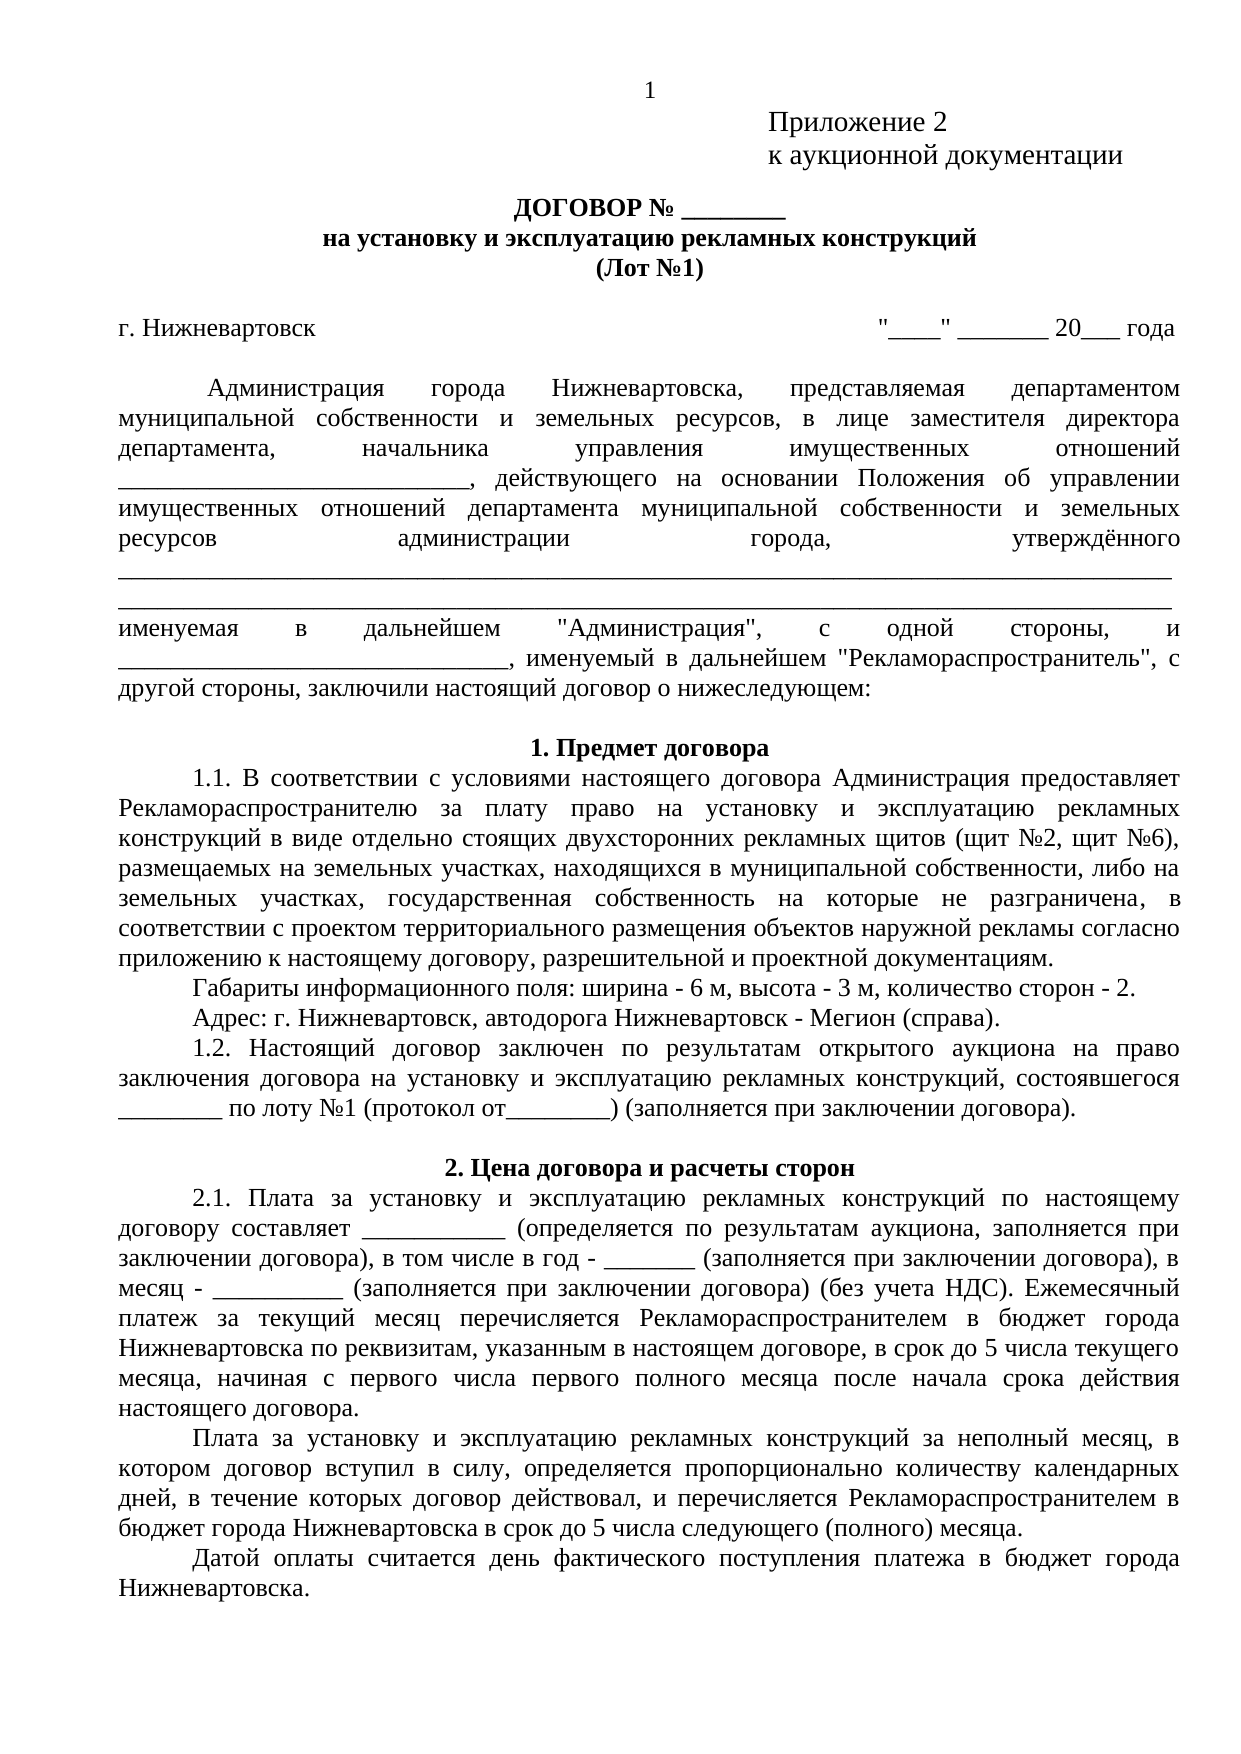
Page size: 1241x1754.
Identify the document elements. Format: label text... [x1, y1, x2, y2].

text на установку и эксплуатацию рекламных конструкций [118, 222, 1181, 252]
text 2.1. Плата за установку и эксплуатацию рекламных конструкций по настоящему договору составляет ___________ (определяется по результатам аукциона, заполняется при заключении договора), в том числе в год - _______ (заполняется при заключении договора), в месяц - __________ (заполняется при заключении договора) (без учета НДС). Ежемесячный платеж за текущий месяц перечисляется Рекламораспространителем в бюджет города Нижневартовска по реквизитам, указанным в настоящем договоре, в срок до 5 числа текущего месяца, начиная с первого числа первого полного месяца после начала срока действия настоящего договора. [118, 1182, 1181, 1422]
text Плата за установку и эксплуатацию рекламных конструкций за неполный месяц, в котором договор вступил в силу, определяется пропорционально количеству календарных дней, в течение которых договор действовал, и перечисляется Рекламораспространителем в бюджет города Нижневартовска в срок до 5 числа следующего (полного) месяца. [118, 1422, 1181, 1542]
text 1.2. Настоящий договор заключен по результатам открытого аукциона на право заключения договора на установку и эксплуатацию рекламных конструкций, состоявшегося ________ по лоту №1 (протокол от________) (заполняется при заключении договора). [118, 1032, 1181, 1122]
text ДОГОВОР № ________ [118, 192, 1181, 222]
text Датой оплаты считается день фактического поступления платежа в бюджет города Нижневартовска. [118, 1542, 1181, 1602]
text (Лот №1) [118, 252, 1181, 282]
text Приложение 2 [768, 104, 1181, 137]
text Администрация города Нижневартовска, представляемая департаментом муниципальной собственности и земельных ресурсов, в лице заместителя директора департамента, начальника управления имущественных отношений ___________________________, действующего на основании Положения об управлении имущественных отношений департамента муниципальной собственности и земельных ресурсов администрации города, утверждённого _________________________________________________________________________________ [118, 372, 1181, 582]
text к аукционной документации [768, 137, 1181, 171]
text 2. Цена договора и расчеты сторон [118, 1152, 1181, 1182]
text 1.1. В соответствии с условиями настоящего договора Администрация предоставляет Рекламораспространителю за плату право на установку и эксплуатацию рекламных конструкций в виде отдельно стоящих двухсторонних рекламных щитов (щит №2, щит №6), размещаемых на земельных участках, находящихся в муниципальной собственности, либо на земельных участках, государственная собственность на которые не разграничена, в соответствии с проектом территориального размещения объектов наружной рекламы согласно приложению к настоящему договору, разрешительной и проектной документациям. [118, 762, 1181, 972]
text Габариты информационного поля: ширина - 6 м, высота - 3 м, количество сторон - 2. [118, 972, 1181, 1002]
text г. Нижневартовск "____" _______ 20___ года [74, 312, 1181, 342]
text _________________________________________________________________________________именуемая в дальнейшем "Администрация", с одной стороны, и ______________________________, именуемый в дальнейшем "Рекламораспространитель", с другой стороны, заключили настоящий договор о нижеследующем: [118, 582, 1181, 702]
text 1. Предмет договора [118, 732, 1181, 762]
text Адрес: г. Нижневартовск, автодорога Нижневартовск - Мегион (справа). [118, 1002, 1181, 1032]
